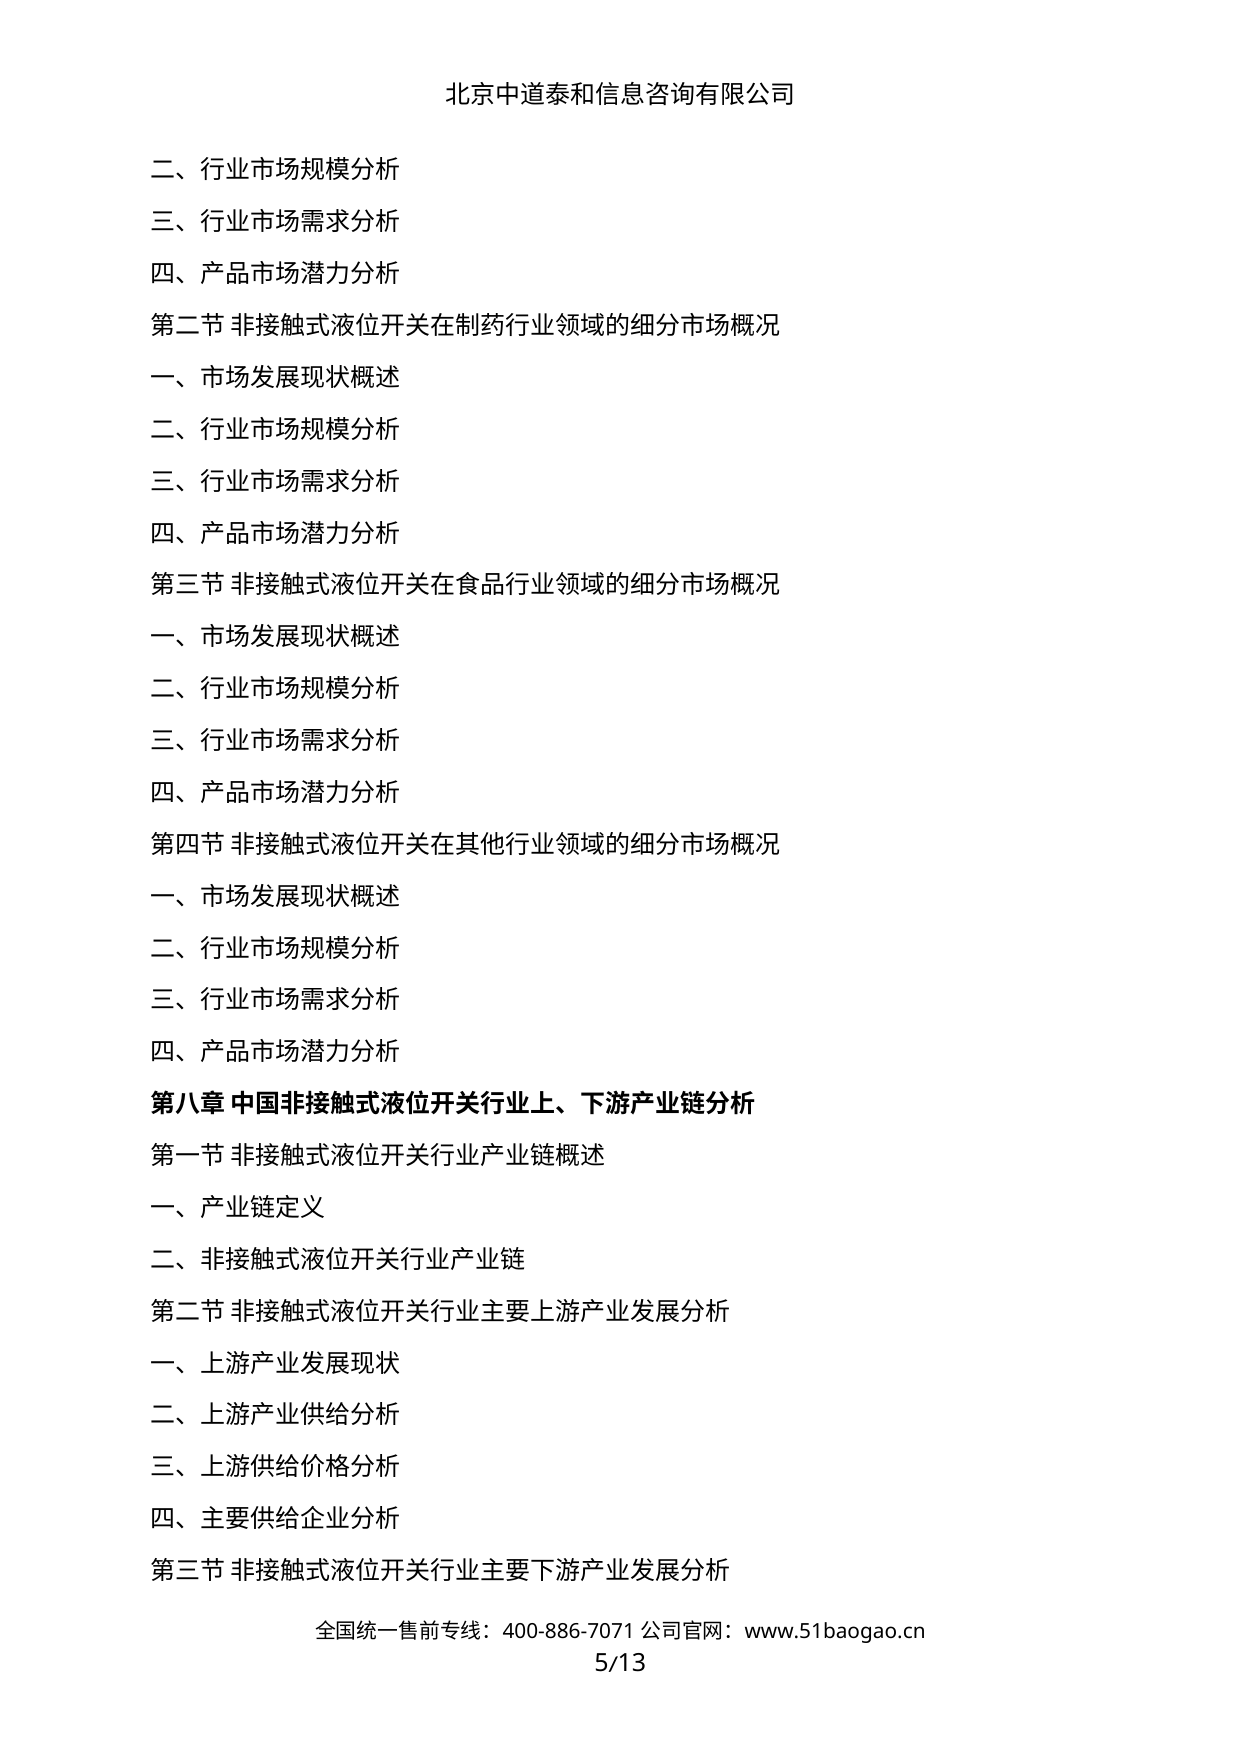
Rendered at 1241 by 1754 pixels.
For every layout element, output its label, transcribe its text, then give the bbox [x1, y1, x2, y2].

text 二、上游产业供给分析 [150, 1395, 1090, 1431]
text 第八章 中国非接触式液位开关行业上、下游产业链分析 [150, 1084, 1090, 1120]
text 第三节 非接触式液位开关在食品行业领域的细分市场概况 [150, 565, 1090, 601]
text 二、行业市场规模分析 [150, 409, 1090, 446]
text 一、产业链定义 [150, 1187, 1090, 1224]
text 一、上游产业发展现状 [150, 1343, 1090, 1379]
text 三、行业市场需求分析 [150, 202, 1090, 238]
text 四、产品市场潜力分析 [150, 772, 1090, 809]
text 第三节 非接触式液位开关行业主要下游产业发展分析 [150, 1551, 1090, 1587]
text 四、产品市场潜力分析 [150, 513, 1090, 549]
text 四、产品市场潜力分析 [150, 254, 1090, 290]
text 第一节 非接触式液位开关行业产业链概述 [150, 1136, 1090, 1172]
text 一、市场发展现状概述 [150, 876, 1090, 912]
text 一、市场发展现状概述 [150, 357, 1090, 394]
text 三、行业市场需求分析 [150, 980, 1090, 1016]
text 三、行业市场需求分析 [150, 721, 1090, 757]
text 二、行业市场规模分析 [150, 669, 1090, 705]
text 二、行业市场规模分析 [150, 928, 1090, 964]
text 第二节 非接触式液位开关行业主要上游产业发展分析 [150, 1291, 1090, 1327]
text 第二节 非接触式液位开关在制药行业领域的细分市场概况 [150, 306, 1090, 342]
text 四、产品市场潜力分析 [150, 1032, 1090, 1068]
text 二、非接触式液位开关行业产业链 [150, 1239, 1090, 1276]
text 三、行业市场需求分析 [150, 461, 1090, 497]
text 二、行业市场规模分析 [150, 150, 1090, 186]
text 一、市场发展现状概述 [150, 617, 1090, 653]
text 第四节 非接触式液位开关在其他行业领域的细分市场概况 [150, 824, 1090, 861]
text 四、主要供给企业分析 [150, 1499, 1090, 1535]
text 三、上游供给价格分析 [150, 1447, 1090, 1483]
